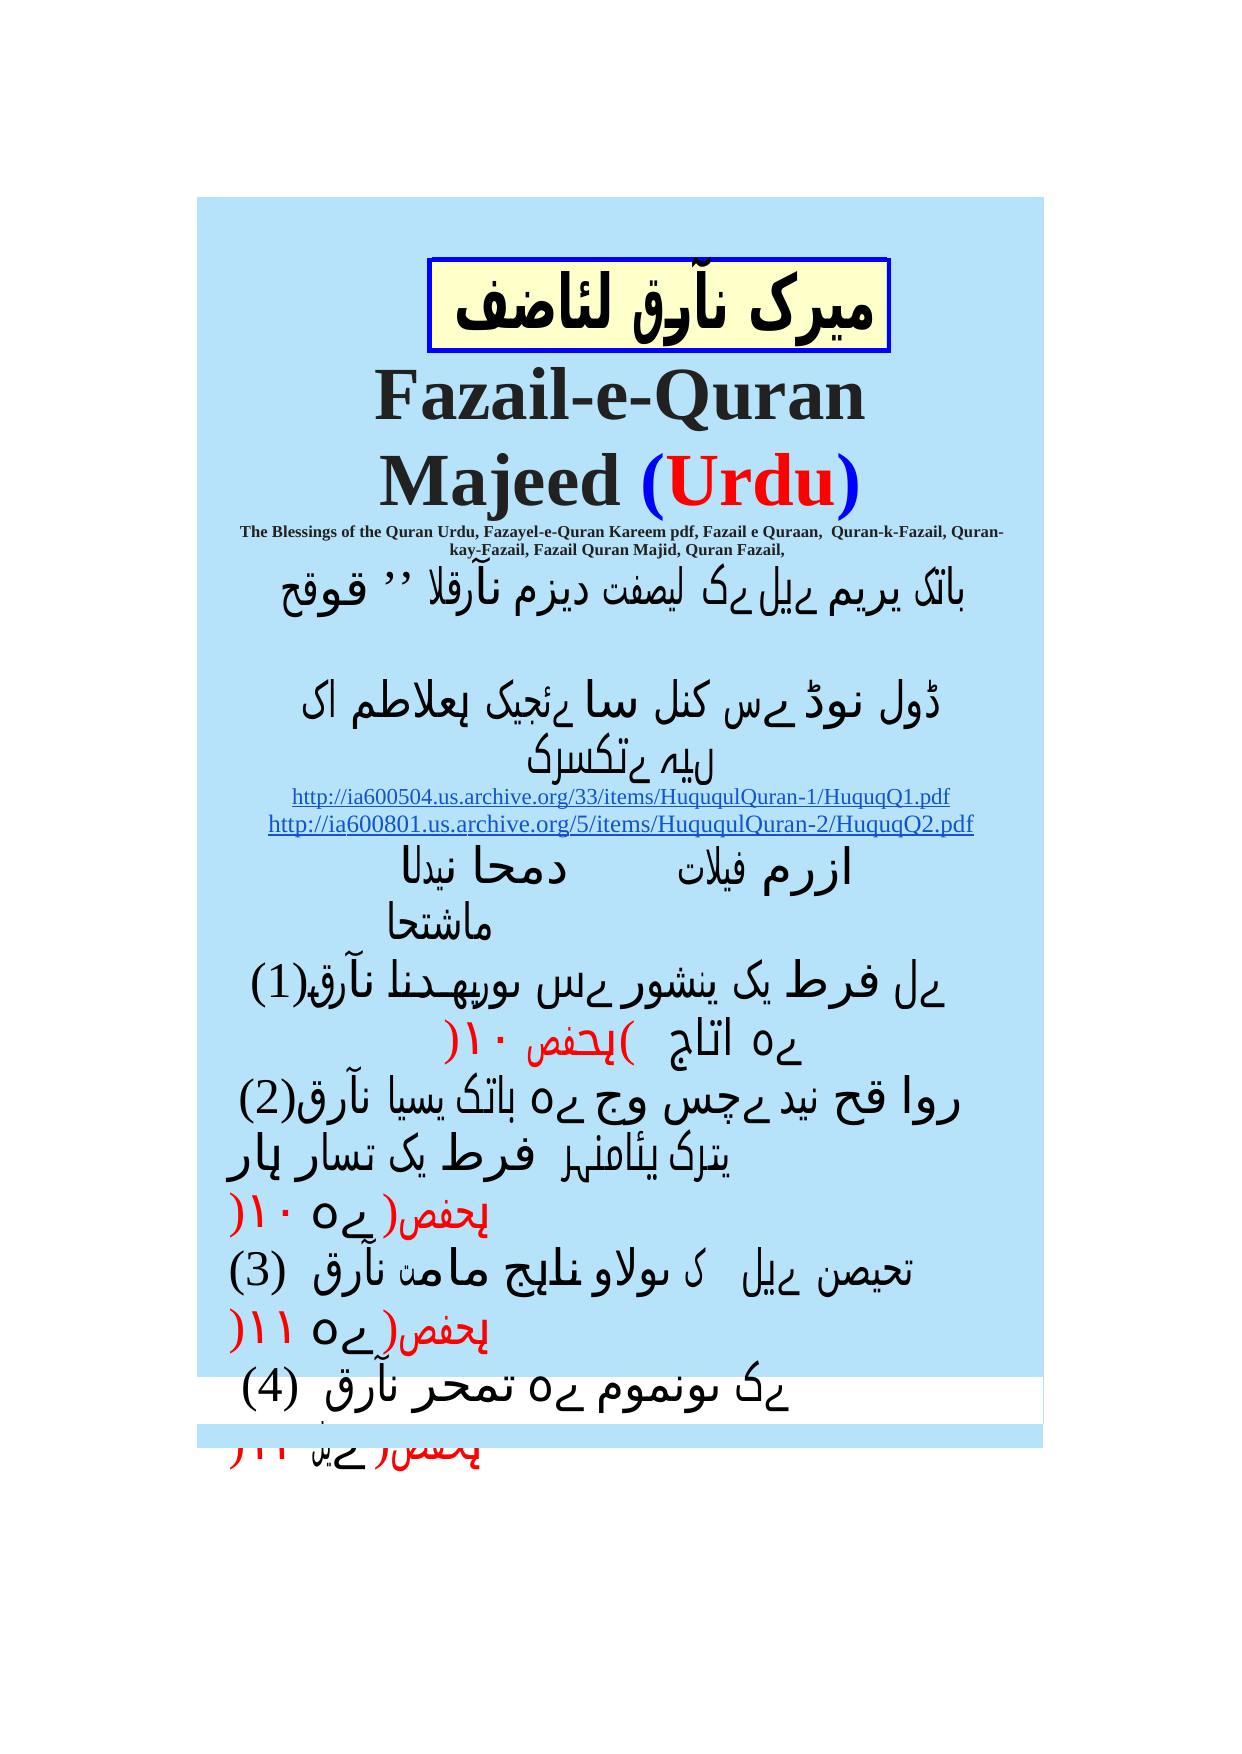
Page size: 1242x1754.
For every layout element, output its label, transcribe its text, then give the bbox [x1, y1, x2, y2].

text The Blessings of the Quran Urdu, Fazayel-e-Quran Kareem pdf, Fazail e Quraan, Quran-k-Fazail, Quran- kay-Fazail, Fazail Quran Majid, Quran Fazail, [239, 522, 1005, 559]
text Majeed (Urdu) [379, 436, 1067, 522]
text http://ia600801.us.archive.org/5/items/HuququlQuran-2/HuquqQ2.pdf [264, 809, 978, 837]
text ےل فرط یک ینشور ےس ںوریھدنا نآرق(1) [250, 951, 1067, 1007]
text Fazail-e-Quran [374, 349, 1067, 436]
text )۱۰ [228, 1181, 304, 1237]
text (3) تحیصن ےیل ےک ںولاو ناہج مامت نآرق [228, 1239, 1067, 1296]
text ہحفص( [526, 1009, 653, 1065]
text )۱۰ [175, 1008, 513, 1064]
text دمحا نیدلا ماشتحا [386, 837, 671, 950]
text یترک یئامنہر فرط یک تسار ہار [228, 1124, 1067, 1180]
text ازرم فیلات [677, 838, 1067, 894]
text روا قح نید ےچس وج ےہ باتک یسیا نآرق(2) [238, 1066, 1067, 1124]
text میرک نآرق لئاضف [454, 263, 1067, 345]
text )۱۱ [228, 1297, 304, 1353]
text قوقح ’’ [280, 559, 422, 616]
text http://ia600504.us.archive.org/33/items/HuququlQuran-1/HuquqQ1.pdf [288, 784, 954, 809]
text ےہ اتاج [669, 1009, 1067, 1065]
text ہحفص( ےہ [310, 1182, 1067, 1238]
text (4) ےک ںونموم ےہ تمحر نآرق [241, 1355, 1067, 1413]
text ہحفص( ےہ [310, 1298, 1067, 1354]
text ڈول نوڈ ےس کنل سا ےئجیک ہعلاطم اک ںیہ ےتکسرک [295, 672, 946, 784]
text باتک یریم ےیل ےک لیصفت دیزم نآرقلا [428, 559, 970, 672]
